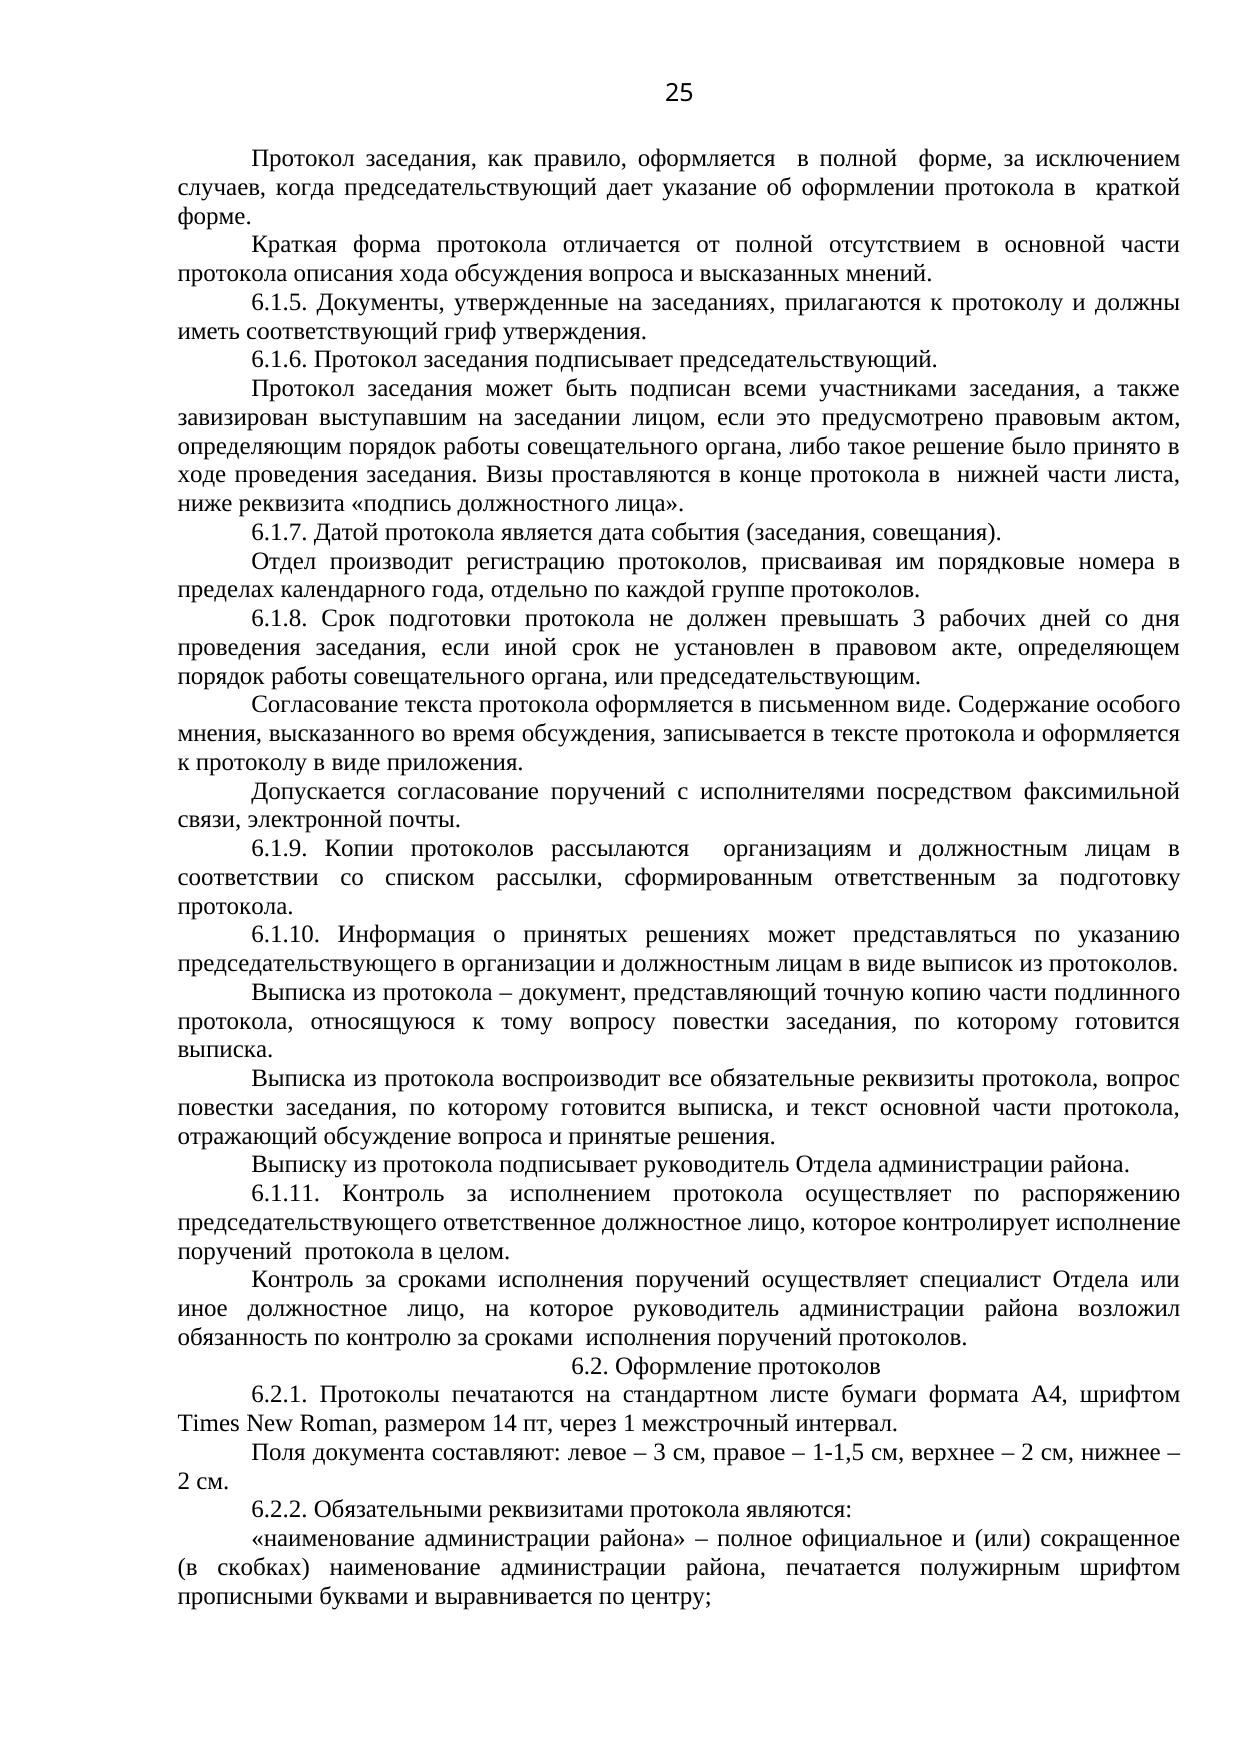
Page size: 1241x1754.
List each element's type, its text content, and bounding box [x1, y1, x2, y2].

text Допускается согласование поручений с исполнителями посредством факсимильной связи, электронной почты. [177, 776, 1181, 833]
text Контроль за сроками исполнения поручений осуществляет специалист Отдела или иное должностное лицо, на которое руководитель администрации района возложил обязанность по контролю за сроками исполнения поручений протоколов. [177, 1264, 1181, 1351]
text 6.1.5. Документы, утвержденные на заседаниях, прилагаются к протоколу и должны иметь соответствующий гриф утверждения. [177, 287, 1181, 344]
text Отдел производит регистрацию протоколов, присваивая им порядковые номера в пределах календарного года, отдельно по каждой группе протоколов. [177, 546, 1181, 603]
text Поля документа составляют: левое – , правое – 1-, верхнее – нижнее – . [177, 1437, 1181, 1494]
text 6.1.10. Информация о принятых решениях может представляться по указанию председательствующего в организации и должностным лицам в виде выписок из протоколов. [177, 919, 1181, 977]
text Краткая форма протокола отличается от полной отсутствием в основной части протокола описания хода обсуждения вопроса и высказанных мнений. [177, 229, 1181, 287]
text Согласование текста протокола оформляется в письменном виде. Содержание особого мнения, высказанного во время обсуждения, записывается в тексте протокола и оформляется к протоколу в виде приложения. [177, 689, 1181, 776]
text 6.2. Оформление протоколов [177, 1351, 1181, 1379]
text Выписка из протокола – документ, представляющий точную копию части подлинного протокола, относящуюся к тому вопросу повестки заседания, по которому готовится выписка. [177, 977, 1181, 1063]
text Протокол заседания, как правило, оформляется в полной форме, за исключением случаев, когда председательствующий дает указание об оформлении протокола в краткой форме. [177, 109, 1181, 229]
text Выписка из протокола воспроизводит все обязательные реквизиты протокола, вопрос повестки заседания, по которому готовится выписка, и текст основной части протокола, отражающий обсуждение вопроса и принятые решения. [177, 1063, 1181, 1149]
text 6.2.2. Обязательными реквизитами протокола являются: [177, 1494, 1181, 1523]
text 6.1.11. Контроль за исполнением протокола осуществляет по распоряжению председательствующего ответственное должностное лицо, которое контролирует исполнение поручений протокола в целом. [177, 1178, 1181, 1264]
text «наименование администрации района» – полное официальное и (или) сокращенное (в скобках) наименование администрации района, печатается полужирным шрифтом прописными буквами и выравнивается по центру; [177, 1523, 1181, 1609]
text 6.1.8. Срок подготовки протокола не должен превышать 3 рабочих дней со дня проведения заседания, если иной срок не установлен в правовом акте, определяющем порядок работы совещательного органа, или председательствующим. [177, 603, 1181, 689]
text 6.2.1. Протоколы печатаются на стандартном листе бумаги формата А4, шрифтом Times New Roman, размером 14 пт, через 1 межстрочный интервал. [177, 1379, 1181, 1437]
text 6.1.6. Протокол заседания подписывает председательствующий. [177, 344, 1181, 373]
text Протокол заседания может быть подписан всеми участниками заседания, а также завизирован выступавшим на заседании лицом, если это предусмотрено правовым актом, определяющим порядок работы совещательного органа, либо такое решение было принято в ходе проведения заседания. Визы проставляются в конце протокола в нижней части листа, ниже реквизита «подпись должностного лица». [177, 373, 1181, 517]
text Выписку из протокола подписывает руководитель Отдела администрации района. [177, 1149, 1181, 1178]
text 6.1.9. Копии протоколов рассылаются организациям и должностным лицам в соответствии со списком рассылки, сформированным ответственным за подготовку протокола. [177, 833, 1181, 919]
text 6.1.7. Датой протокола является дата события (заседания, совещания). [177, 517, 1181, 546]
